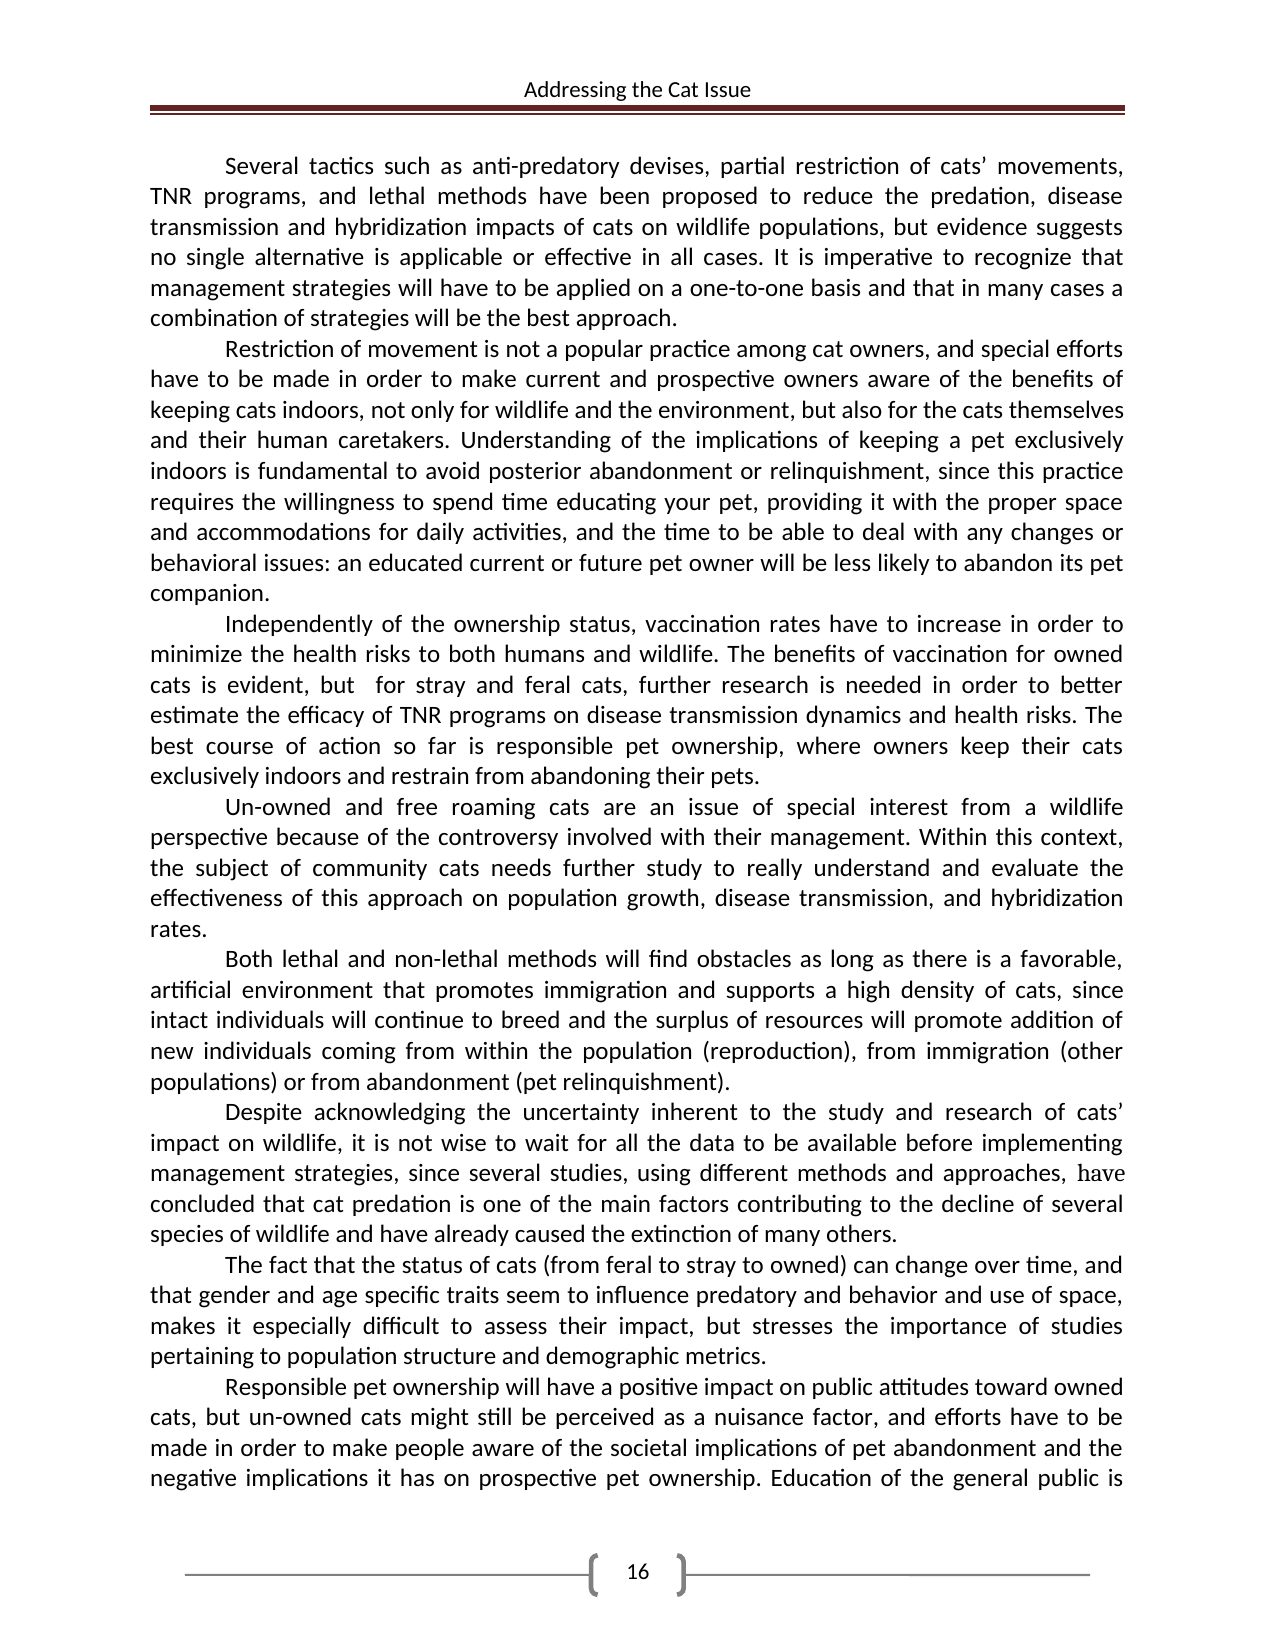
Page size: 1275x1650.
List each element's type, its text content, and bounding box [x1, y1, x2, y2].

text Both lethal and non-lethal methods will find obstacles as long as there is a favorable, artificial environment that promotes immigration and supports a high density of cats, since intact individuals will continue to breed and the surplus of resources will promote addition of new individuals coming from within the population (reproduction), from immigration (other populations) or from abandonment (pet relinquishment). [150, 943, 1125, 1096]
text Restriction of movement is not a popular practice among cat owners, and special efforts have to be made in order to make current and prospective owners aware of the benefits of keeping cats indoors, not only for wildlife and the environment, but also for the cats themselves and their human caretakers. Understanding of the implications of keeping a pet exclusively indoors is fundamental to avoid posterior abandonment or relinquishment, since this practice requires the willingness to spend time educating your pet, providing it with the proper space and accommodations for daily activities, and the time to be able to deal with any changes or behavioral issues: an educated current or future pet owner will be less likely to abandon its pet companion. [150, 333, 1125, 608]
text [150, 1371, 1125, 1493]
text Independently of the ownership status, vaccination rates have to increase in order to minimize the health risks to both humans and wildlife. The benefits of vaccination for owned cats is evident, but for stray and feral cats, further research is needed in order to better estimate the efficacy of TNR programs on disease transmission dynamics and health risks. The best course of action so far is responsible pet ownership, where owners keep their cats exclusively indoors and restrain from abandoning their pets. [150, 608, 1125, 791]
text The fact that the status of cats (from feral to stray to owned) can change over time, and that gender and age specific traits seem to influence predatory and behavior and use of space, makes it especially difficult to assess their impact, but stresses the importance of studies pertaining to population structure and demographic metrics. [150, 1249, 1125, 1371]
text Un-owned and free roaming cats are an issue of special interest from a wildlife perspective because of the controversy involved with their management. Within this context, the subject of community cats needs further study to really understand and evaluate the effectiveness of this approach on population growth, disease transmission, and hybridization rates. [150, 791, 1125, 943]
text Several tactics such as anti-predatory devises, partial restriction of cats’ movements, TNR programs, and lethal methods have been proposed to reduce the predation, disease transmission and hybridization impacts of cats on wildlife populations, but evidence suggests no single alternative is applicable or effective in all cases. It is imperative to recognize that management strategies will have to be applied on a one-to-one basis and that in many cases a combination of strategies will be the best approach. [150, 150, 1125, 333]
text Despite acknowledging the uncertainty inherent to the study and research of cats’ impact on wildlife, it is not wise to wait for all the data to be available before implementing management strategies, since several studies, using different methods and approaches, have concluded that cat predation is one of the main factors contributing to the decline of several species of wildlife and have already caused the extinction of many others. [150, 1096, 1125, 1249]
